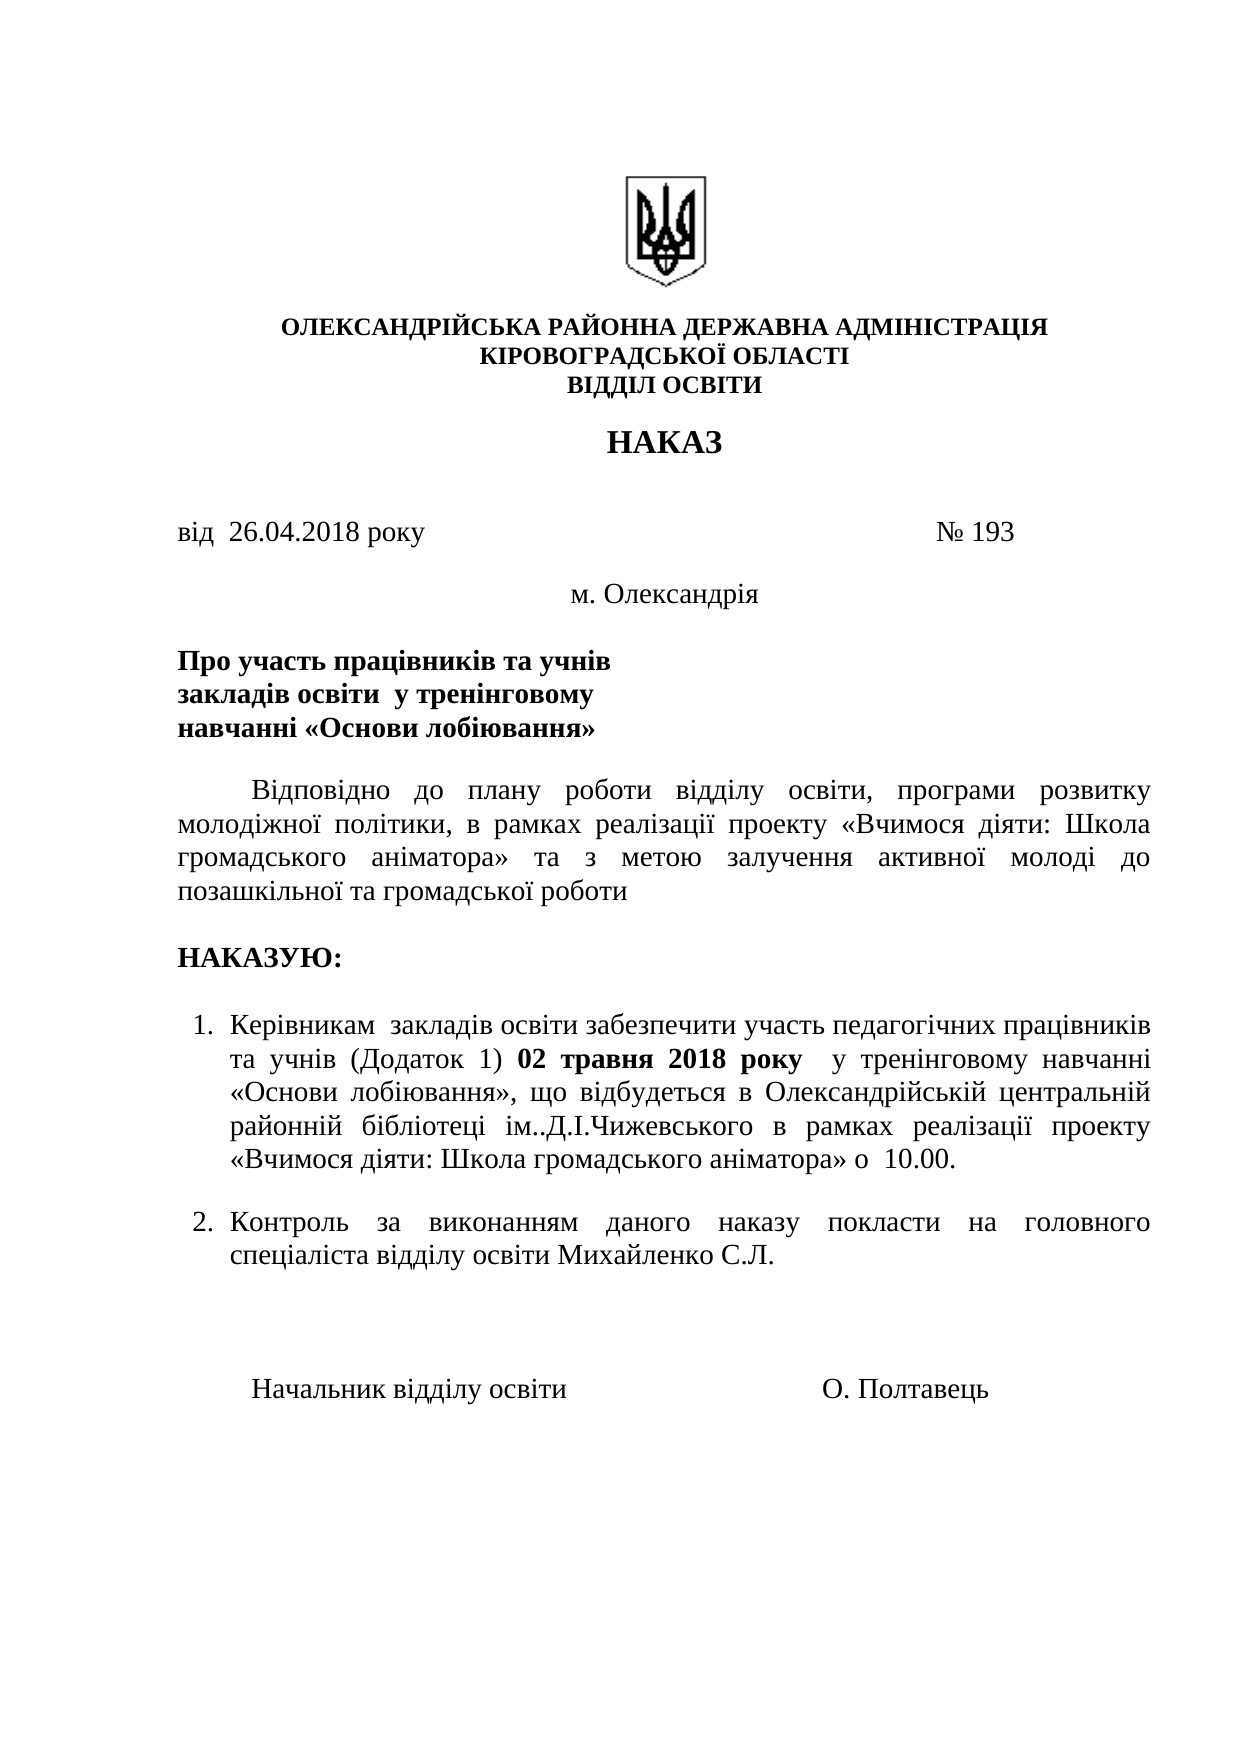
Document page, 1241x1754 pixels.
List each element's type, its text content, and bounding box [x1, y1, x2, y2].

text Начальник відділу освіти О. Полтавець [177, 1371, 1152, 1405]
text ВІДДІЛ ОСВІТИ [177, 370, 1152, 398]
picture [619, 175, 712, 289]
text НАКАЗ [177, 423, 1152, 461]
text НАКАЗУЮ: [177, 940, 1152, 974]
text закладів освіти у тренінговому [177, 677, 1152, 710]
text м. Олександрія [177, 576, 1152, 609]
text навчанні «Основи лобіювання» [177, 710, 1152, 744]
list Контроль за виконанням даного наказу покласти на головного спеціаліста відділу освіти Михайленко С.Л. [192, 1204, 1152, 1271]
text ОЛЕКСАНДРІЙСЬКА РАЙОННА ДЕРЖАВНА АДМІНІСТРАЦІЯ [177, 312, 1152, 341]
text КІРОВОГРАДСЬКОЇ ОБЛАСТІ [177, 341, 1152, 370]
text Відповідно до плану роботи відділу освіти, програми розвитку молодіжної політики, в рамках реалізації проекту «Вчимося діяти: Школа громадського аніматора» та з метою залучення активної молоді до позашкільної та громадської роботи [177, 772, 1152, 907]
text Про участь працівників та учнів [177, 643, 1152, 677]
list Керівникам закладів освіти забезпечити участь педагогічних працівників та учнів (Додаток 1) 02 травня 2018 року у тренінговому навчанні «Основи лобіювання», що відбудеться в Олександрійській центральній районній бібліотеці ім..Д.І.Чижевського в рамках реалізації проекту «Вчимося діяти: Школа громадського аніматора» о 10.00. [192, 1007, 1152, 1175]
text від 26.04.2018 року № 193 [177, 514, 1152, 547]
